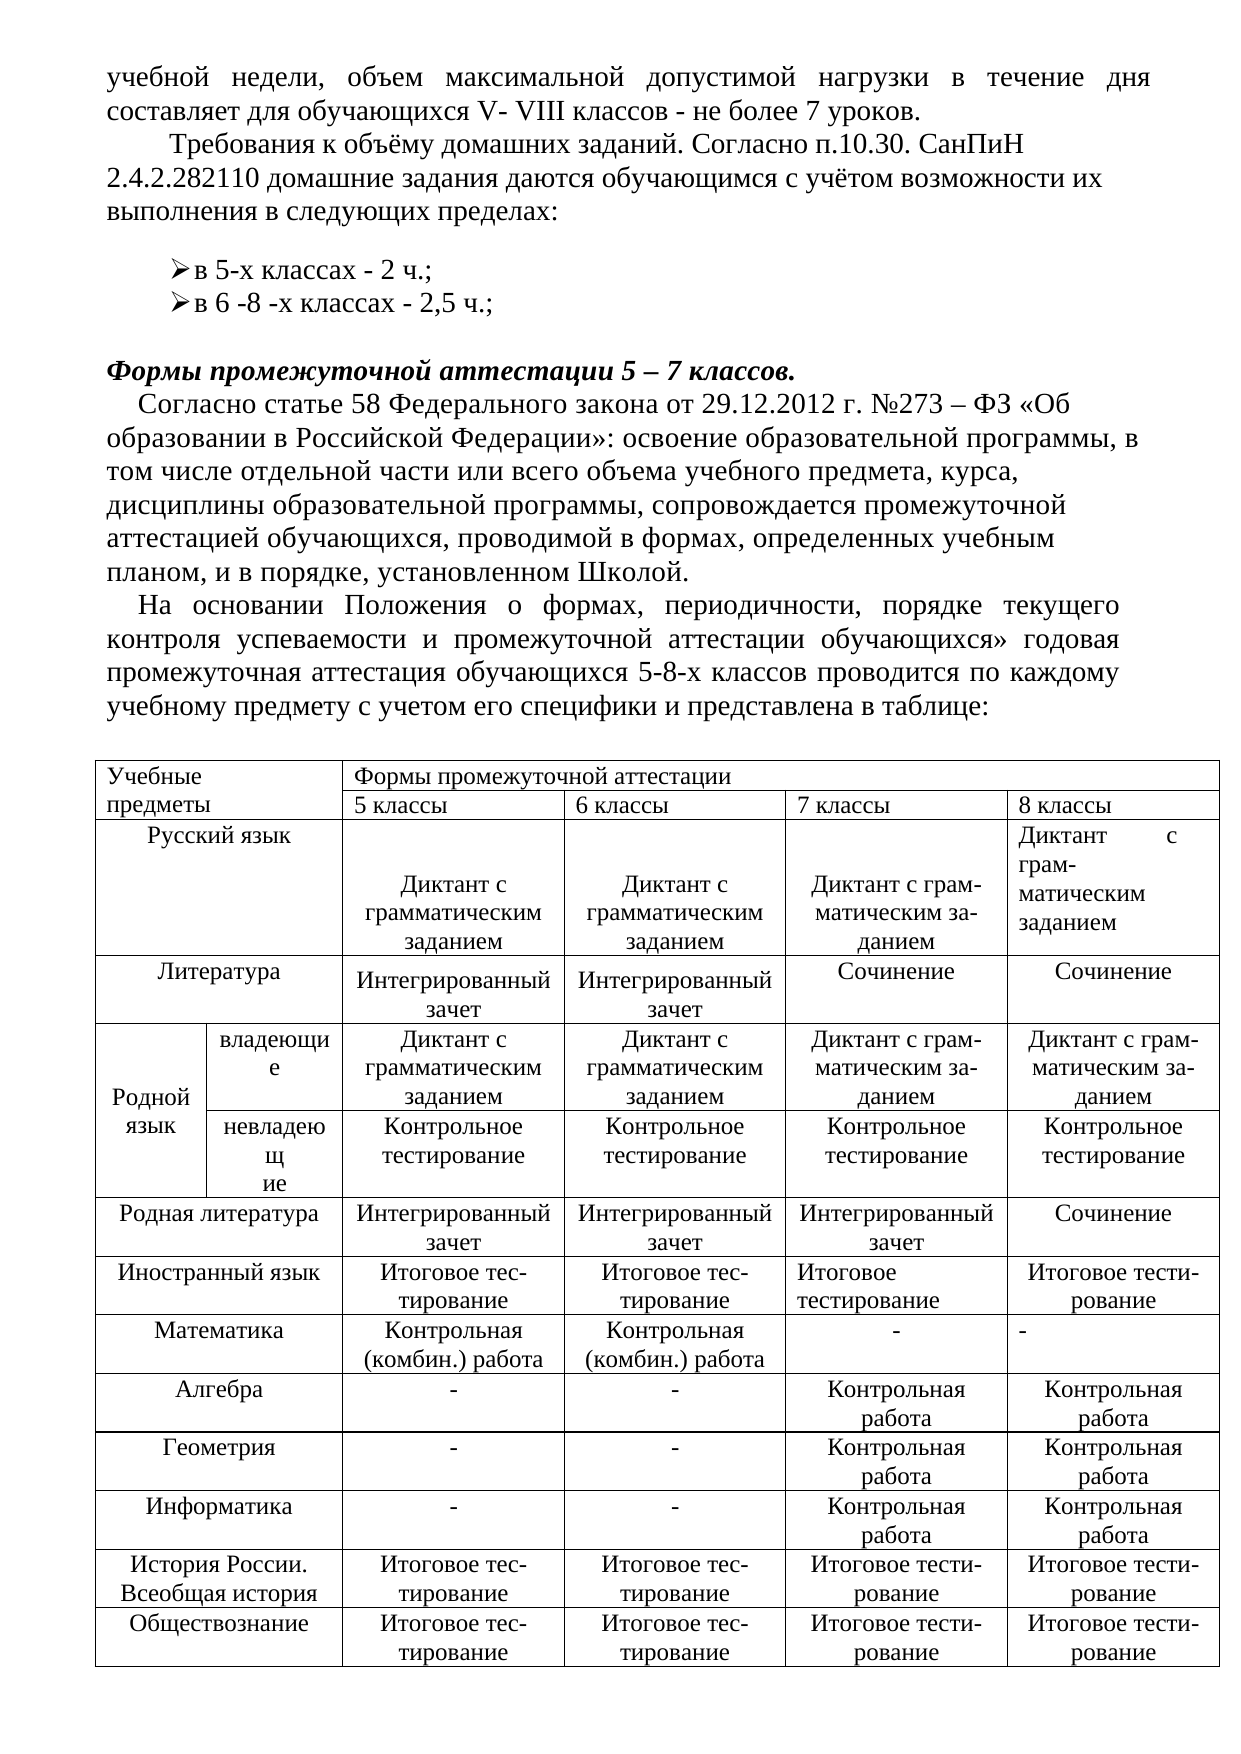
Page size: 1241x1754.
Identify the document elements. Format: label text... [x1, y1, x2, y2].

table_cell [786, 1608, 1007, 1666]
table_cell Итоговое тестирование [786, 1550, 1007, 1607]
table_cell Контрольная работа [786, 1374, 1007, 1431]
table_cell Алгебра [96, 1374, 342, 1431]
table_cell Контрольное тестирование [343, 1111, 564, 1197]
table_cell Итоговое тестирование [1008, 1257, 1219, 1314]
table_cell Диктант с грамматическим заданием [565, 820, 785, 955]
table_cell Сочинение [1008, 956, 1219, 1023]
table_cell Сочинение [786, 956, 1007, 1023]
text Формы промежуточной аттестации 5 – 7 классов. [106, 353, 1152, 386]
table_cell Контрольное тестирование [565, 1111, 785, 1197]
table_cell Интегрированный зачет [343, 956, 564, 1023]
list в 6 -8 -х классах - 2,5 ч.; [106, 285, 1152, 319]
table_cell Русский язык [96, 820, 342, 955]
table_cell Диктант с грамматическим заданием [786, 1024, 1007, 1110]
table_cell Диктант с грамматическим заданием [786, 820, 1007, 955]
table_cell Диктант с грамматическим заданием [343, 820, 564, 955]
table_cell - [343, 1374, 564, 1431]
table_cell - [565, 1433, 785, 1490]
list в 5-х классах - 2 ч.; [106, 252, 1152, 285]
table_cell Иностранный язык [96, 1257, 342, 1314]
table_cell Математика [96, 1315, 342, 1373]
table_cell Интегрированный зачет [565, 956, 785, 1023]
table_cell невладеющ ие [207, 1111, 342, 1197]
table_cell Итоговое тестирование [343, 1257, 564, 1314]
table_cell - [343, 1491, 564, 1548]
table_cell Итоговое тестирование [565, 1550, 785, 1607]
table_cell - [786, 1315, 1007, 1373]
table_cell Родной язык [96, 1024, 206, 1197]
table_cell - [343, 1433, 564, 1490]
table_cell Итоговое тестирование [1008, 1550, 1219, 1607]
text Требования к объёму домашних заданий. Согласно п.10.30. СанПиН 2.4.2.282110 домашние задания даются обучающимся с учётом возможности их выполнения в следующих пределах: [106, 126, 1152, 227]
table_cell Сочинение [1008, 1198, 1219, 1256]
table_cell Контрольное тестирование [1008, 1111, 1219, 1197]
table_cell Итоговое тестирование [343, 1608, 564, 1666]
table_cell Диктант с грамматическим заданием [1008, 820, 1219, 955]
table_cell Контрольная работа [1008, 1491, 1219, 1548]
table_cell Интегрированный зачет [343, 1198, 564, 1256]
table_cell Контрольное тестирование [786, 1111, 1007, 1197]
table_cell владеющие [207, 1024, 342, 1110]
table_cell Интегрированный зачет [565, 1198, 785, 1256]
table_header Учебные предметы [96, 761, 342, 819]
table_cell Диктант с грамматическим заданием [343, 1024, 564, 1110]
table_cell - [565, 1491, 785, 1548]
table_cell Итоговое тестирование [1008, 1608, 1219, 1666]
table_cell Родная литература [96, 1198, 342, 1256]
table_cell Итоговое тестирование [786, 1257, 1007, 1314]
table_cell Контрольная работа [1008, 1374, 1219, 1431]
table_cell 5 классы [343, 791, 564, 819]
table_cell Литература [96, 956, 342, 1023]
table_cell Геометрия [96, 1433, 342, 1490]
table_cell Контрольная (комбин.) работа [343, 1315, 564, 1373]
table_cell Диктант с грамматическим заданием [565, 1024, 785, 1110]
table_cell Итоговое тестирование [565, 1257, 785, 1314]
text Согласно статье 58 Федерального закона от 29.12.2012 г. №273 – ФЗ «Об образовании в Российской Федерации»: освоение образовательной программы, в том числе отдельной части или всего объема учебного предмета, курса, дисциплины образовательной программы, сопровождается промежуточной аттестацией обучающихся, проводимой в формах, определенных учебным планом, и в порядке, установленном Школой. [106, 386, 1152, 587]
table_cell Диктант с грамматическим заданием [1008, 1024, 1219, 1110]
table_cell Обществознание [96, 1608, 342, 1666]
table_cell Интегрированный зачет [786, 1198, 1007, 1256]
table_cell 6 классы [565, 791, 785, 819]
table_cell Итоговое тестирование [343, 1550, 564, 1607]
table_cell Информатика [96, 1491, 342, 1548]
table_cell 7 классы [786, 791, 1007, 819]
table_cell 8 классы [1008, 791, 1219, 819]
text На основании Положения о формах, периодичности, порядке текущего контроля успеваемости и промежуточной аттестации обучающихся» годовая промежуточная аттестация обучающихся 5-8-х классов проводится по каждому учебному предмету с учетом его специфики и представлена в таблице: [106, 587, 1120, 722]
table_cell Контрольная работа [1008, 1433, 1219, 1490]
table_cell - [1008, 1315, 1219, 1373]
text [106, 59, 1152, 126]
table_cell История России. Всеобщая история [96, 1550, 342, 1607]
table_cell - [565, 1374, 785, 1431]
table_header Формы промежуточной аттестации [343, 761, 1219, 789]
table_cell Контрольная работа [786, 1491, 1007, 1548]
table_cell Итоговое тестирование [565, 1608, 785, 1666]
table_cell Контрольная работа [786, 1433, 1007, 1490]
table_cell Контрольная (комбин.) работа [565, 1315, 785, 1373]
